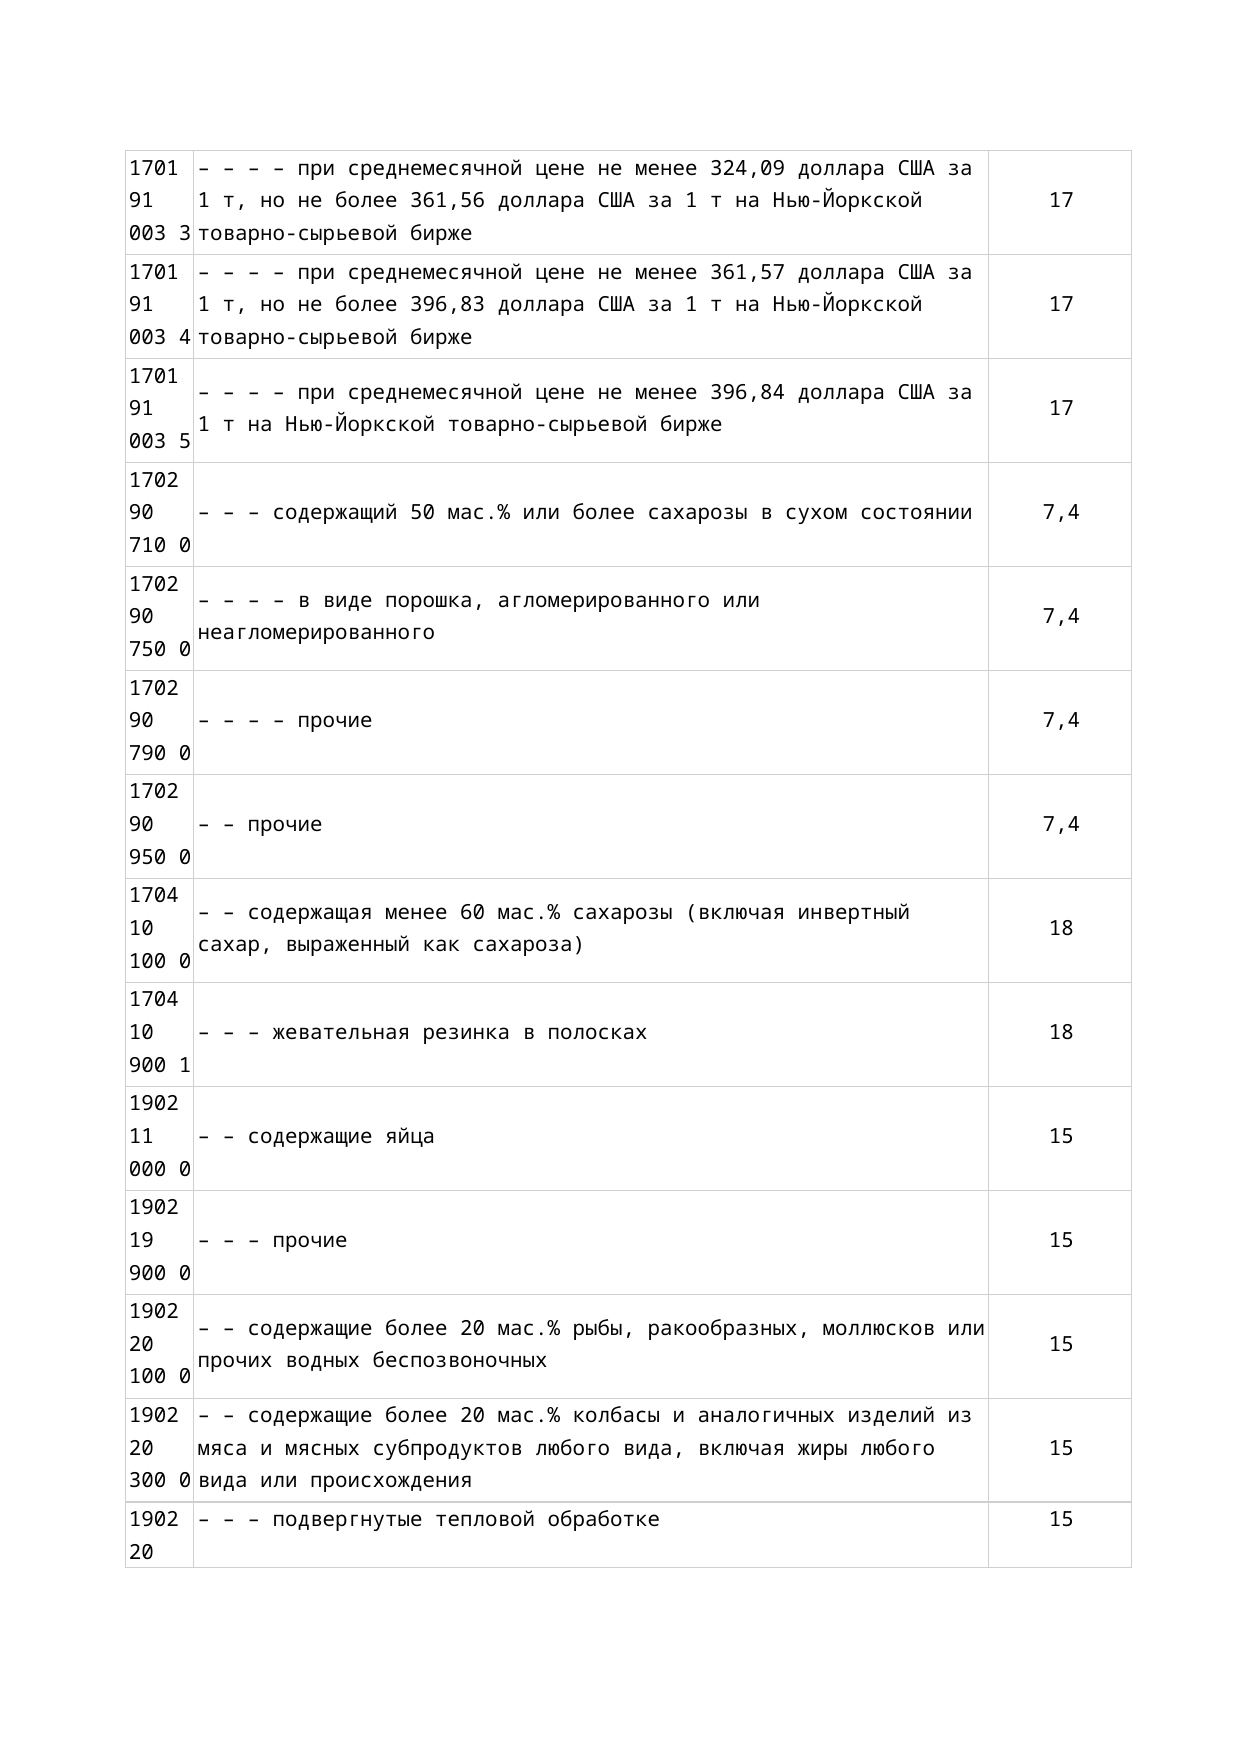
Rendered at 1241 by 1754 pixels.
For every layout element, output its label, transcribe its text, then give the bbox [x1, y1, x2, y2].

table_cell 7,4 [989, 775, 1131, 878]
table_cell 1902 20 300 0 [126, 1399, 193, 1501]
table_cell 15 [989, 1295, 1131, 1397]
table_cell – – содержащие более 20 мас.% рыбы, ракообразных, моллюсков или прочих водных беспозвоночных [194, 1295, 988, 1397]
table_cell 1902 20 100 0 [126, 1295, 193, 1397]
table_cell 1701 91 003 5 [126, 359, 193, 462]
table_cell 15 [989, 1399, 1131, 1501]
table_cell 1902 20 910 0 [126, 1503, 193, 1567]
table_cell – – содержащие яйца [194, 1087, 988, 1189]
table_cell 17 [989, 151, 1131, 254]
table_cell 15 [989, 1503, 1131, 1567]
table_cell 1704 10 100 0 [126, 879, 193, 982]
table_cell 18 [989, 879, 1131, 982]
table_cell 1702 90 790 0 [126, 671, 193, 774]
table_cell 17 [989, 255, 1131, 358]
table_cell – – содержащие более 20 мас.% колбасы и аналогичных изделий из мяса и мясных субпродуктов любого вида, включая жиры любого вида или происхождения [194, 1399, 988, 1501]
table_cell – – – – при среднемесячной цене не менее 361,57 доллара США за 1 т, но не более 396,83 доллара США за 1 т на Нью-Йоркской товарно-сырьевой бирже [194, 255, 988, 358]
table_cell 1902 19 900 0 [126, 1191, 193, 1293]
table_cell 1702 90 710 0 [126, 463, 193, 566]
table_cell 17 [989, 359, 1131, 462]
table_cell 15 [989, 1191, 1131, 1293]
table_cell 7,4 [989, 463, 1131, 566]
table_cell – – прочие [194, 775, 988, 878]
table_cell – – содержащая менее 60 мас.% сахарозы (включая инвертный сахар, выраженный как сахароза) [194, 879, 988, 982]
table_cell 1902 11 000 0 [126, 1087, 193, 1189]
table_cell – – – – в виде порошка, агломерированного или неагломерированного [194, 567, 988, 670]
table_cell 1701 91 003 4 [126, 255, 193, 358]
table_cell 18 [989, 983, 1131, 1086]
table_cell 1702 90 950 0 [126, 775, 193, 878]
table_cell 15 [989, 1087, 1131, 1189]
table_cell – – – – при среднемесячной цене не менее 324,09 доллара США за 1 т, но не более 361,56 доллара США за 1 т на Нью-Йоркской товарно-сырьевой бирже [194, 151, 988, 254]
table_cell – – – прочие [194, 1191, 988, 1293]
table_cell 1704 10 900 1 [126, 983, 193, 1086]
table_cell – – – содержащий 50 мас.% или более сахарозы в сухом состоянии [194, 463, 988, 566]
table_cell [194, 1503, 988, 1567]
table_cell – – – жевательная резинка в полосках [194, 983, 988, 1086]
table_cell 1702 90 750 0 [126, 567, 193, 670]
table_cell 7,4 [989, 671, 1131, 774]
table_cell 7,4 [989, 567, 1131, 670]
table_cell – – – – при среднемесячной цене не менее 396,84 доллара США за 1 т на Нью-Йоркской товарно-сырьевой бирже [194, 359, 988, 462]
table_cell – – – – прочие [194, 671, 988, 774]
table_cell 1701 91 003 3 [126, 151, 193, 254]
